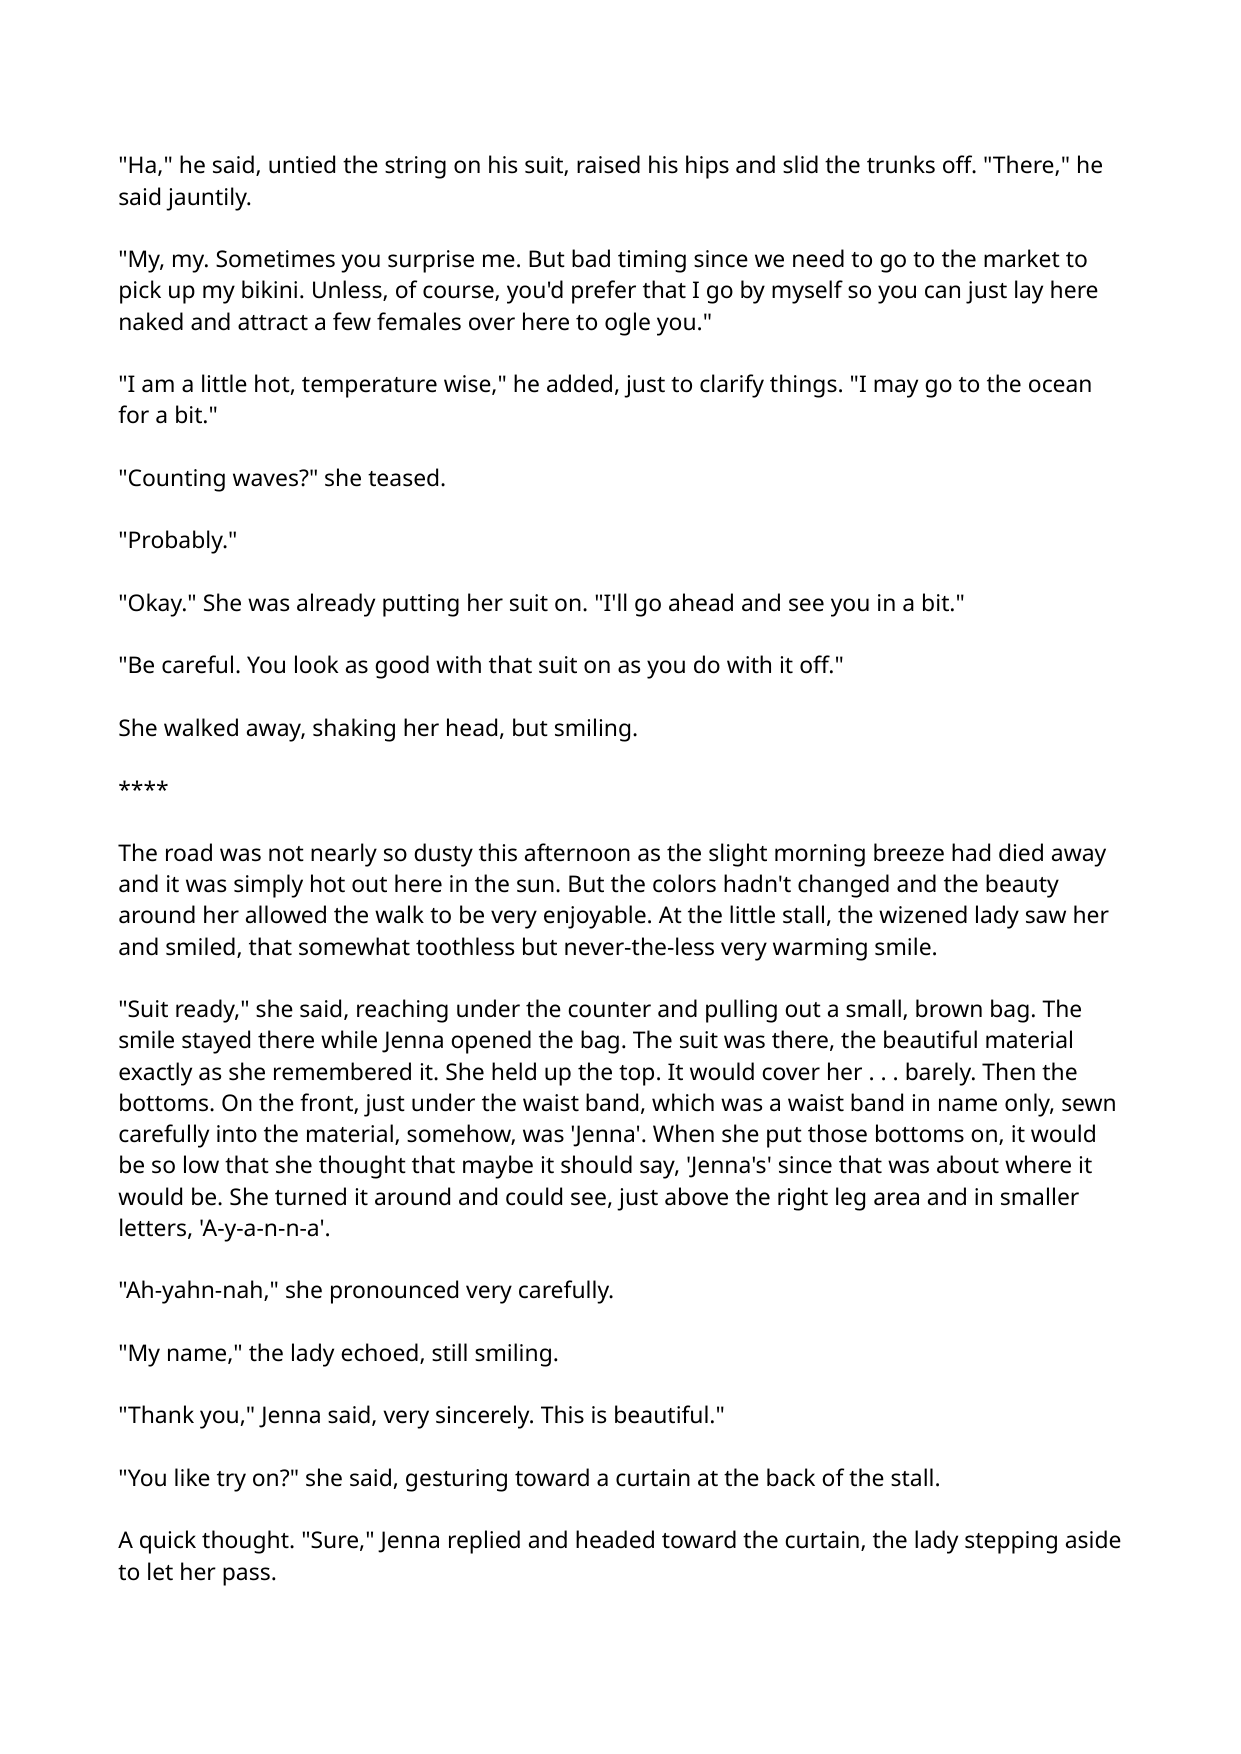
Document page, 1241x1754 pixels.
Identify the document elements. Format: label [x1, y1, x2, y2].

text [118, 118, 1122, 1618]
